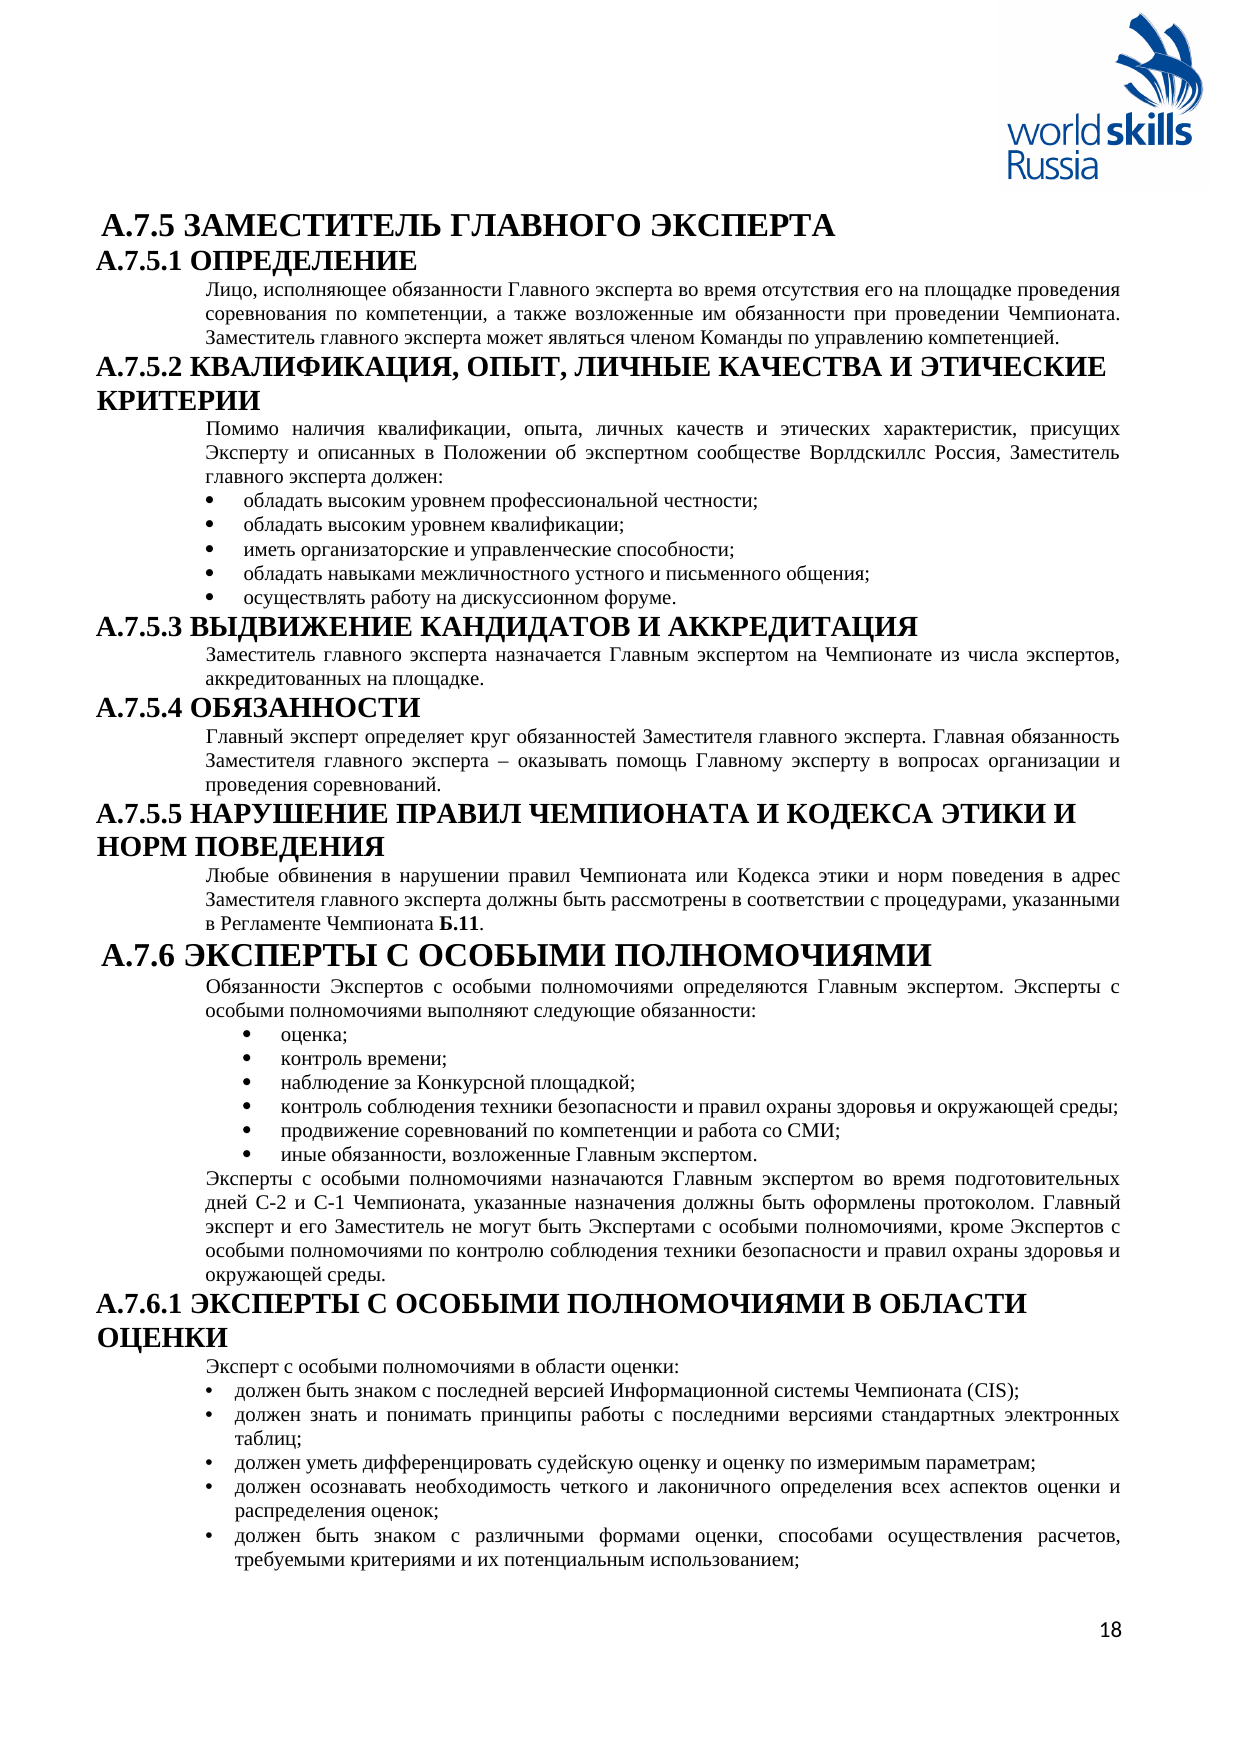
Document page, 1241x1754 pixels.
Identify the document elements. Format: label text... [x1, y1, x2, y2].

list должен быть знаком с последней версией Информационной системы Чемпионата (CIS); [205, 1378, 1121, 1402]
list осуществлять работу на дискуссионном форуме. [206, 584, 1121, 609]
text Главный эксперт определяет круг обязанностей Заместителя главного эксперта. Главная обязанность Заместителя главного эксперта – оказывать помощь Главному эксперту в вопросах организации и проведения соревнований. [205, 724, 1121, 796]
text Заместитель главного эксперта назначается Главным экспертом на Чемпионате из числа экспертов, аккредитованных на площадке. [205, 642, 1121, 690]
list иметь организаторские и управленческие способности; [206, 536, 1121, 561]
subtitle A.7.5.3 ВЫДВИЖЕНИЕ КАНДИДАТОВ И АККРЕДИТАЦИЯ [96, 609, 1122, 642]
subtitle A.7.5.5 НАРУШЕНИЕ ПРАВИЛ ЧЕМПИОНАТА И КОДЕКСА ЭТИКИ И НОРМ ПОВЕДЕНИЯ [96, 796, 1122, 863]
list должен знать и понимать принципы работы с последними версиями стандартных электронных таблиц; [205, 1402, 1121, 1450]
text Любые обвинения в нарушении правил Чемпионата или Кодекса этики и норм поведения в адрес Заместителя главного эксперта должны быть рассмотрены в соответствии с процедурами, указанными в Регламенте Чемпионата Б.11. [205, 863, 1121, 935]
list наблюдение за Конкурсной площадкой; [243, 1070, 1121, 1094]
text Эксперт с особыми полномочиями в области оценки: [205, 1353, 1121, 1378]
list обладать высоким уровнем профессиональной честности; [206, 488, 1121, 512]
subtitle A.7.5.2 КВАЛИФИКАЦИЯ, ОПЫТ, ЛИЧНЫЕ КАЧЕСТВА И ЭТИЧЕСКИЕ КРИТЕРИИ [96, 349, 1122, 416]
text Лицо, исполняющее обязанности Главного эксперта во время отсутствия его на площадке проведения соревнования по компетенции, а также возложенные им обязанности при проведении Чемпионата. Заместитель главного эксперта может являться членом Команды по управлению компетенцией. [205, 277, 1121, 349]
text Эксперты с особыми полномочиями назначаются Главным экспертом во время подготовительных дней С-2 и С-1 Чемпионата, указанные назначения должны быть оформлены протоколом. Главный эксперт и его Заместитель не могут быть Экспертами с особыми полномочиями, кроме Экспертов с особыми полномочиями по контролю соблюдения техники безопасности и правил охраны здоровья и окружающей среды. [205, 1166, 1121, 1286]
subtitle A.7.5 ЗАМЕСТИТЕЛЬ ГЛАВНОГО ЭКСПЕРТА [101, 205, 1122, 243]
subtitle A.7.5.4 ОБЯЗАННОСТИ [96, 690, 1122, 724]
text Помимо наличия квалификации, опыта, личных качеств и этических характеристик, присущих Эксперту и описанных в Положении об экспертном сообществе Ворлдскиллс Россия, Заместитель главного эксперта должен: [205, 416, 1121, 488]
list контроль времени; [243, 1046, 1121, 1070]
subtitle A.7.6 ЭКСПЕРТЫ С ОСОБЫМИ ПОЛНОМОЧИЯМИ [101, 935, 1122, 974]
list должен уметь дифференцировать судейскую оценку и оценку по измеримым параметрам; [205, 1450, 1121, 1474]
list должен осознавать необходимость четкого и лаконичного определения всех аспектов оценки и распределения оценок; [205, 1474, 1121, 1522]
list продвижение соревнований по компетенции и работа со СМИ; [243, 1118, 1121, 1142]
list оценка; [243, 1022, 1121, 1046]
subtitle A.7.5.1 ОПРЕДЕЛЕНИЕ [96, 243, 1122, 277]
list обладать высоким уровнем квалификации; [206, 512, 1121, 536]
text Обязанности Экспертов с особыми полномочиями определяются Главным экспертом. Эксперты с особыми полномочиями выполняют следующие обязанности: [205, 974, 1121, 1022]
list обладать навыками межличностного устного и письменного общения; [206, 561, 1121, 584]
list иные обязанности, возложенные Главным экспертом. [243, 1142, 1121, 1166]
subtitle A.7.6.1 ЭКСПЕРТЫ С ОСОБЫМИ ПОЛНОМОЧИЯМИ В ОБЛАСТИ ОЦЕНКИ [96, 1286, 1122, 1353]
list контроль соблюдения техники безопасности и правил охраны здоровья и окружающей среды; [243, 1094, 1121, 1118]
list должен быть знаком с различными формами оценки, способами осуществления расчетов, требуемыми критериями и их потенциальным использованием; [205, 1522, 1121, 1571]
